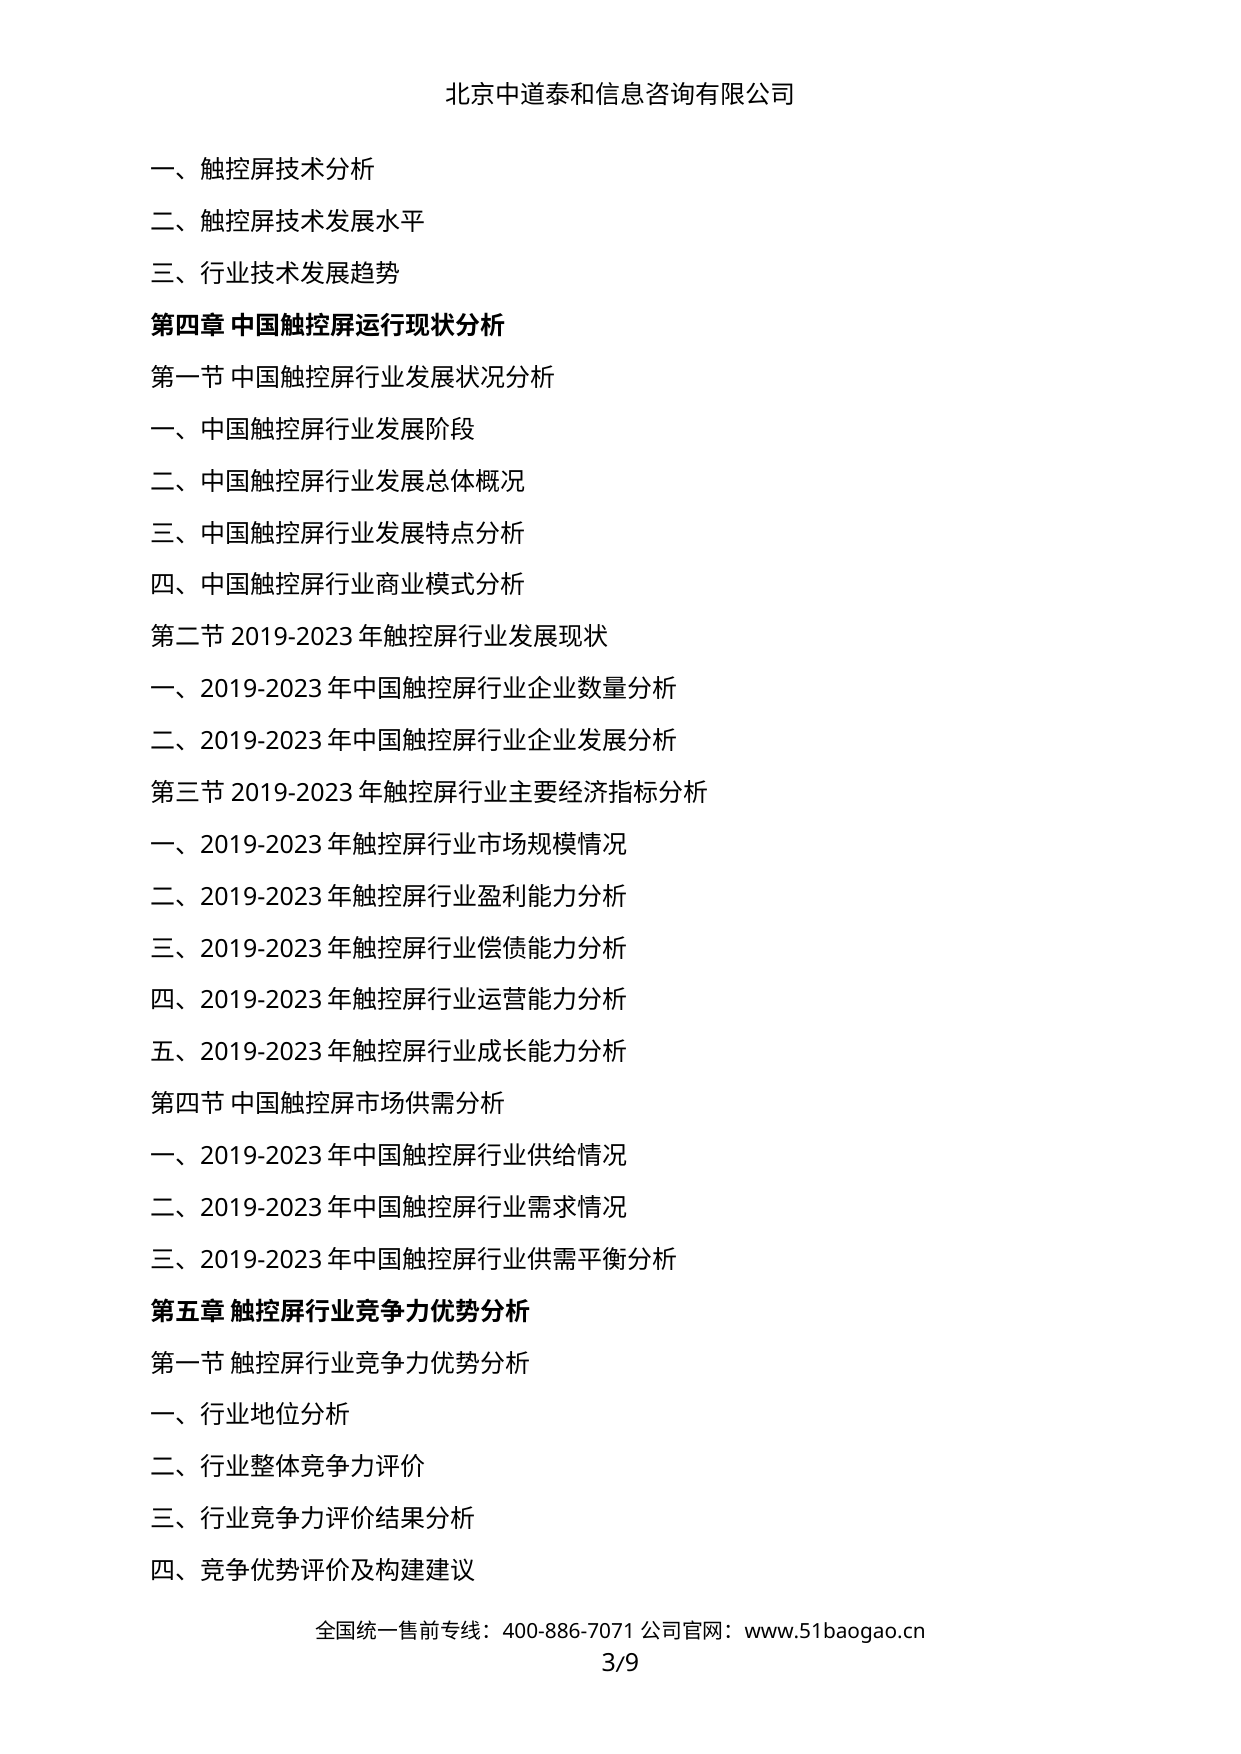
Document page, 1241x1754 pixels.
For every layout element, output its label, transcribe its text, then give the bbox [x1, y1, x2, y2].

text 二、行业整体竞争力评价 [150, 1447, 1090, 1483]
text 四、中国触控屏行业商业模式分析 [150, 565, 1090, 601]
text 四、竞争优势评价及构建建议 [150, 1551, 1090, 1587]
text 一、中国触控屏行业发展阶段 [150, 409, 1090, 446]
text 第一节 触控屏行业竞争力优势分析 [150, 1343, 1090, 1379]
text 一、2019-2023年中国触控屏行业供给情况 [150, 1136, 1090, 1172]
text 二、触控屏技术发展水平 [150, 202, 1090, 238]
text 二、2019-2023年触控屏行业盈利能力分析 [150, 876, 1090, 912]
text 第五章 触控屏行业竞争力优势分析 [150, 1291, 1090, 1327]
text 一、2019-2023年中国触控屏行业企业数量分析 [150, 669, 1090, 705]
text 三、2019-2023年触控屏行业偿债能力分析 [150, 928, 1090, 964]
text 第三节 2019-2023年触控屏行业主要经济指标分析 [150, 772, 1090, 809]
text 一、行业地位分析 [150, 1395, 1090, 1431]
text 第一节 中国触控屏行业发展状况分析 [150, 357, 1090, 394]
text 第二节 2019-2023年触控屏行业发展现状 [150, 617, 1090, 653]
text 二、中国触控屏行业发展总体概况 [150, 461, 1090, 497]
text 五、2019-2023年触控屏行业成长能力分析 [150, 1032, 1090, 1068]
text 第四章 中国触控屏运行现状分析 [150, 306, 1090, 342]
text 二、2019-2023年中国触控屏行业企业发展分析 [150, 721, 1090, 757]
text 一、触控屏技术分析 [150, 150, 1090, 186]
text 三、2019-2023年中国触控屏行业供需平衡分析 [150, 1239, 1090, 1276]
text 一、2019-2023年触控屏行业市场规模情况 [150, 824, 1090, 861]
text 二、2019-2023年中国触控屏行业需求情况 [150, 1187, 1090, 1224]
text 四、2019-2023年触控屏行业运营能力分析 [150, 980, 1090, 1016]
text 三、行业竞争力评价结果分析 [150, 1499, 1090, 1535]
text 三、行业技术发展趋势 [150, 254, 1090, 290]
text 三、中国触控屏行业发展特点分析 [150, 513, 1090, 549]
text 第四节 中国触控屏市场供需分析 [150, 1084, 1090, 1120]
